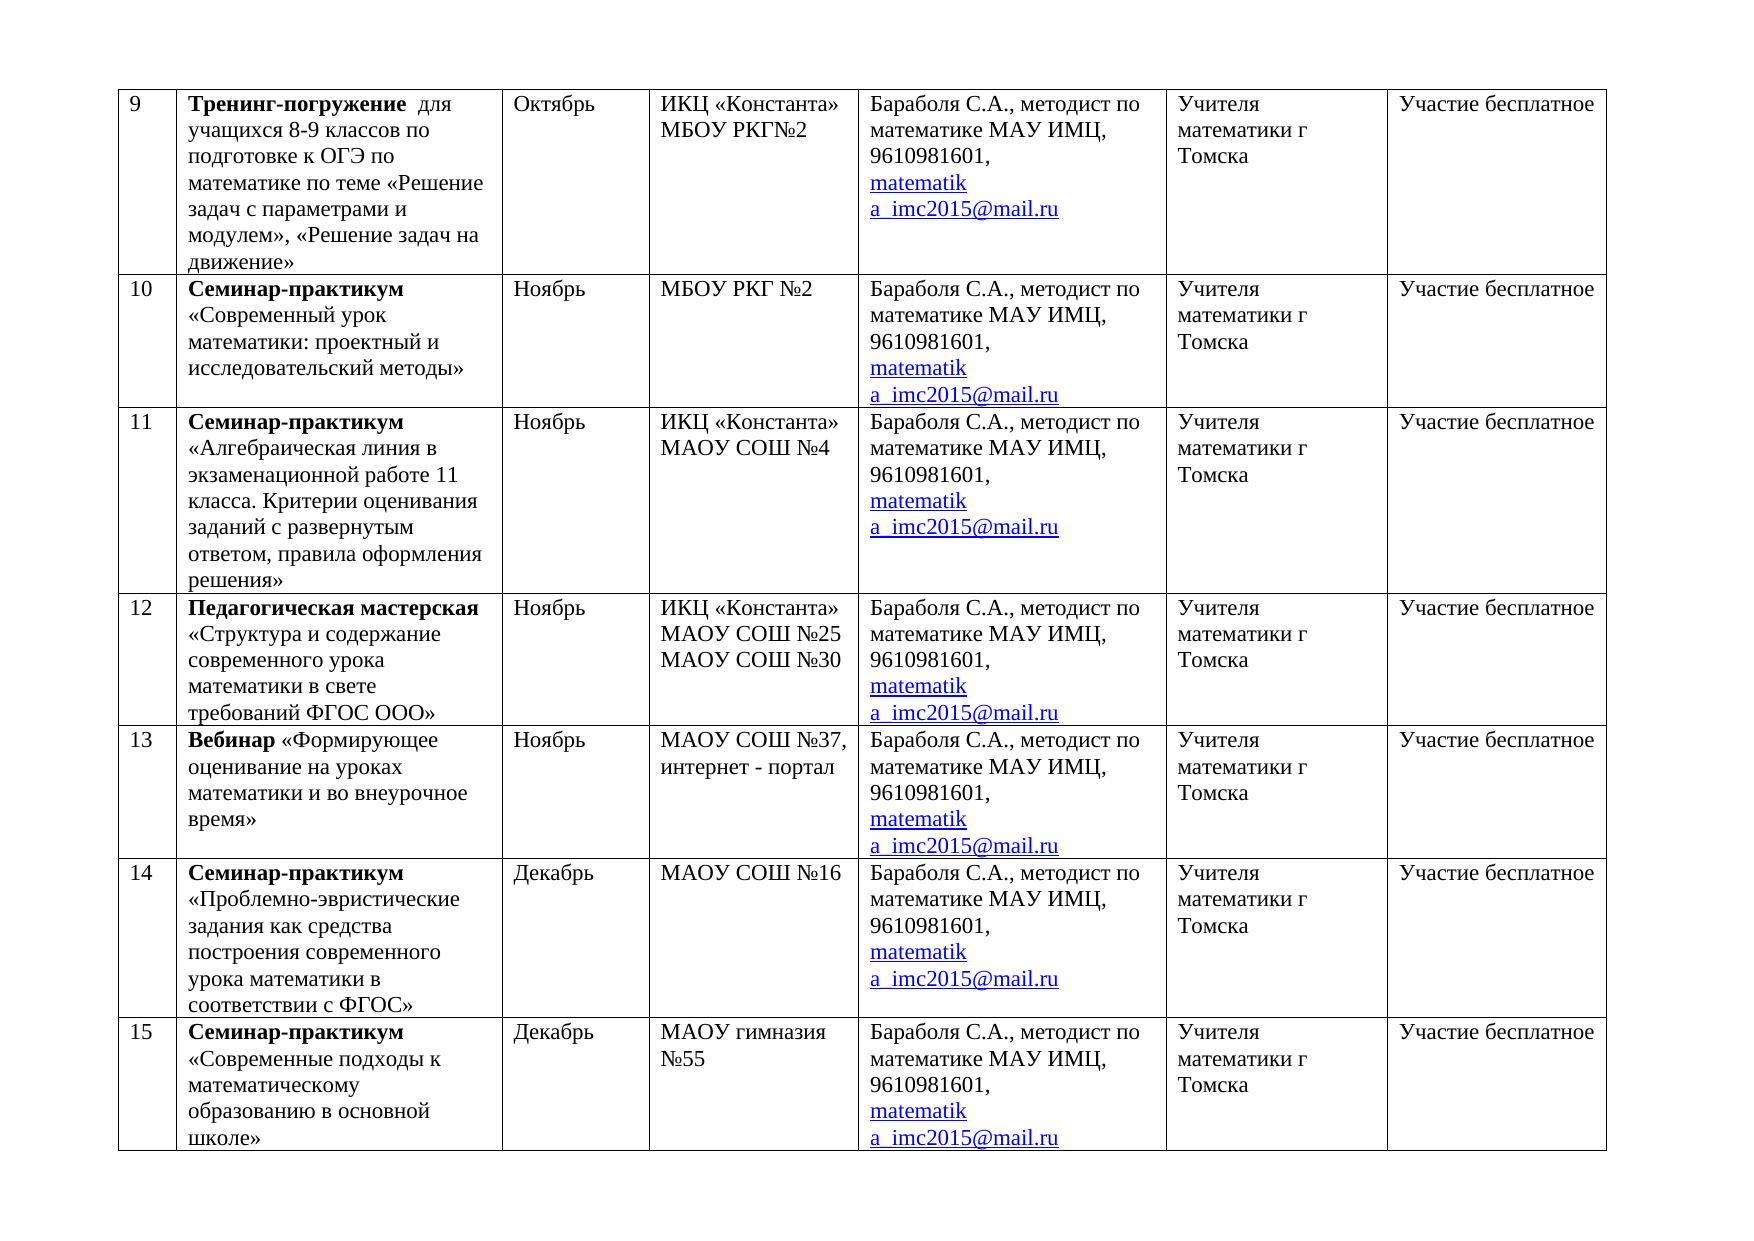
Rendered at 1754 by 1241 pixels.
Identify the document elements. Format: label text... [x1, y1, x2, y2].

table_cell Тренинг-погружение для учащихся 8-9 классов по подготовке к ОГЭ по математике по теме «Решение задач с параметрами и модулем», «Решение задач на движение» [177, 90, 502, 274]
table_cell ИКЦ «Константа» МАОУ СОШ №25 МАОУ СОШ №30 [650, 594, 858, 725]
table_cell Учителя математики г Томска [1167, 275, 1387, 407]
table_cell Семинар-практикум «Современный урок математики: проектный и исследовательский методы» [177, 275, 502, 407]
table_cell Октябрь [503, 90, 649, 274]
table_cell 13 [119, 726, 176, 858]
table_cell ИКЦ «Константа» МАОУ СОШ №4 [650, 408, 858, 592]
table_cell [859, 90, 1166, 274]
table_cell Участие бесплатное [1388, 726, 1606, 858]
table_cell Декабрь [503, 1018, 649, 1150]
table_cell МАОУ гимназия №55 [650, 1018, 858, 1150]
table_cell Ноябрь [503, 726, 649, 858]
table_cell Семинар-практикум «Проблемно-эвристические задания как средства построения современного урока математики в соответствии с ФГОС» [177, 859, 502, 1017]
table_cell 10 [119, 275, 176, 407]
table_cell Участие бесплатное [1388, 859, 1606, 1017]
table_cell Бараболя С.А., методист по математике МАУ ИМЦ, 9610981601, matematika_imc2015@mail.ru [859, 859, 1166, 1017]
table_cell Ноябрь [503, 594, 649, 725]
table_cell Вебинар «Формирующее оценивание на уроках математики и во внеурочное время» [177, 726, 502, 858]
table_cell Учителя математики г Томска [1167, 859, 1387, 1017]
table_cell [859, 1018, 1166, 1150]
table_cell Участие бесплатное [1388, 90, 1606, 274]
table_cell МАОУ СОШ №37, интернет - портал [650, 726, 858, 858]
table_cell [1167, 1018, 1387, 1150]
table_cell Декабрь [503, 859, 649, 1017]
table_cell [1167, 90, 1387, 274]
table_cell 9 [119, 90, 176, 274]
table_cell МБОУ РКГ №2 [650, 275, 858, 407]
table_cell Участие бесплатное [1388, 1018, 1606, 1150]
table_cell ИКЦ «Константа» МБОУ РКГ№2 [650, 90, 858, 274]
table_cell Участие бесплатное [1388, 594, 1606, 725]
table_cell Семинар-практикум «Современные подходы к математическому образованию в основной школе» [177, 1018, 502, 1150]
table_cell Учителя математики г Томска [1167, 594, 1387, 725]
table_cell 14 [119, 859, 176, 1017]
table_cell Бараболя С.А., методист по математике МАУ ИМЦ, 9610981601, matematika_imc2015@mail.ru [859, 275, 1166, 407]
table_cell Участие бесплатное [1388, 275, 1606, 407]
table_cell 11 [119, 408, 176, 592]
table_cell Педагогическая мастерская «Структура и содержание современного урока математики в свете требований ФГОС ООО» [177, 594, 502, 725]
table_cell 12 [119, 594, 176, 725]
table_cell Учителя математики г Томска [1167, 726, 1387, 858]
table_cell Участие бесплатное [1388, 408, 1606, 592]
table_cell Учителя математики г Томска [1167, 408, 1387, 592]
table_cell Ноябрь [503, 408, 649, 592]
table_cell Бараболя С.А., методист по математике МАУ ИМЦ, 9610981601, matematika_imc2015@mail.ru [859, 594, 1166, 725]
table_cell Бараболя С.А., методист по математике МАУ ИМЦ, 9610981601, matematika_imc2015@mail.ru [859, 726, 1166, 858]
table_cell Бараболя С.А., методист по математике МАУ ИМЦ, 9610981601, matematika_imc2015@mail.ru [859, 408, 1166, 592]
table_cell Семинар-практикум «Алгебраическая линия в экзаменационной работе 11 класса. Критерии оценивания заданий с развернутым ответом, правила оформления решения» [177, 408, 502, 592]
table_cell 15 [119, 1018, 176, 1150]
table_cell МАОУ СОШ №16 [650, 859, 858, 1017]
table_cell Ноябрь [503, 275, 649, 407]
